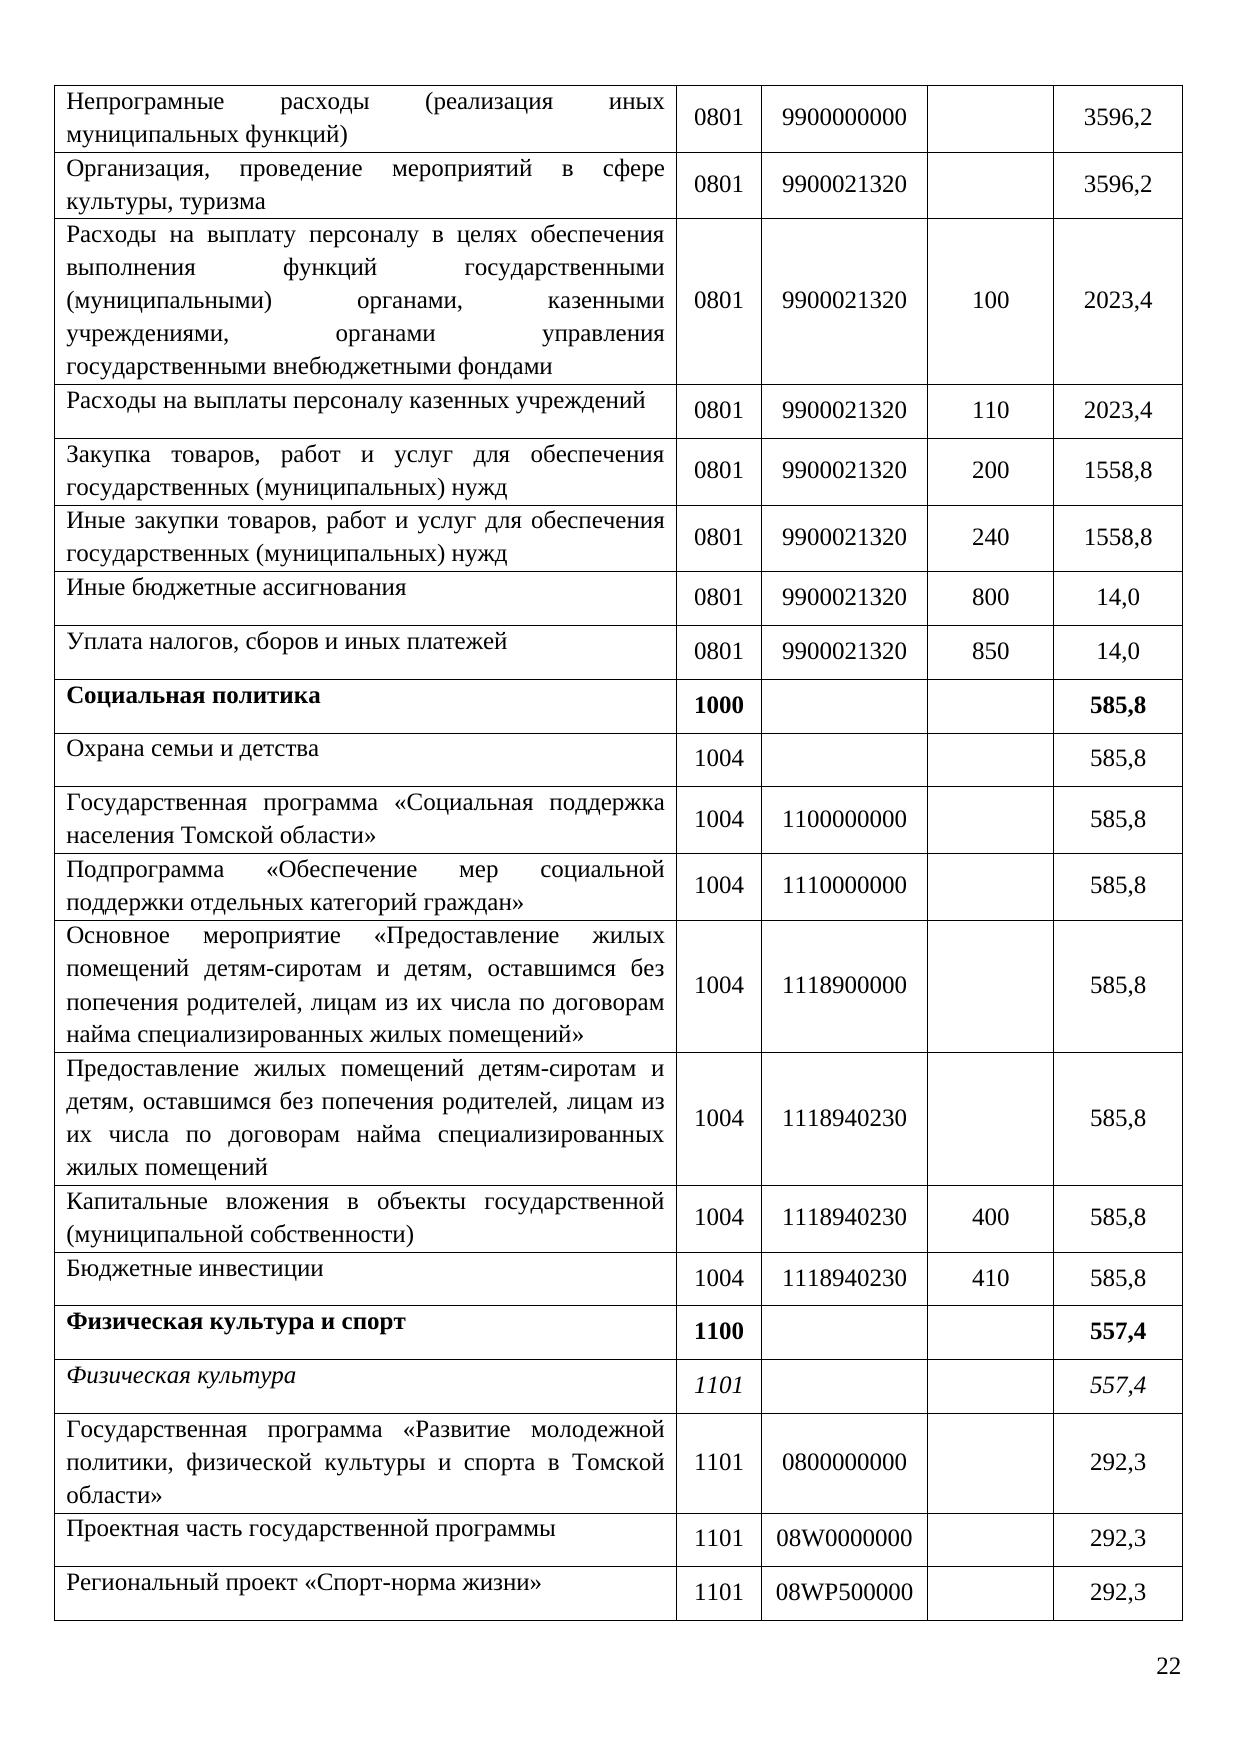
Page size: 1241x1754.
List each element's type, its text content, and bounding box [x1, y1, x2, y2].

table_cell 585,8 [1054, 734, 1182, 786]
table_cell [928, 1414, 1053, 1512]
table_cell 1004 [677, 787, 761, 853]
table_cell 1118940230 [762, 1053, 927, 1185]
table_cell 292,3 [1054, 1567, 1182, 1620]
table_cell 0801 [677, 506, 761, 571]
table_cell Проектная часть государственной программы [55, 1514, 676, 1566]
table_cell [928, 1567, 1053, 1620]
table_cell Иные закупки товаров, работ и услуг для обеспечения государственных (муниципальных) нужд [55, 506, 676, 571]
table_cell Государственная программа «Развитие молодежной политики, физической культуры и спорта в Томской области» [55, 1414, 676, 1512]
table_cell 1004 [677, 921, 761, 1052]
table_cell [762, 734, 927, 786]
table_cell [928, 86, 1053, 152]
table_cell 585,8 [1054, 680, 1182, 732]
table_cell [928, 921, 1053, 1052]
table_cell [928, 153, 1053, 218]
table_cell Государственная программа «Социальная поддержка населения Томской области» [55, 787, 676, 853]
table_cell [928, 680, 1053, 732]
table_cell 292,3 [1054, 1514, 1182, 1566]
table_cell 1118940230 [762, 1253, 927, 1305]
table_cell [928, 787, 1053, 853]
table_cell Расходы на выплаты персоналу казенных учреждений [55, 385, 676, 438]
table_cell [928, 1360, 1053, 1413]
table_cell 3596,2 [1054, 153, 1182, 218]
table_cell [928, 854, 1053, 919]
table_cell [762, 1360, 927, 1413]
table_cell 0801 [677, 626, 761, 679]
table_cell 0801 [677, 439, 761, 504]
table_cell 1101 [677, 1414, 761, 1512]
table_cell 585,8 [1054, 1253, 1182, 1305]
table_cell 585,8 [1054, 1186, 1182, 1252]
table_cell 1101 [677, 1514, 761, 1566]
table_cell 9900021320 [762, 626, 927, 679]
table_cell 850 [928, 626, 1053, 679]
table_cell Закупка товаров, работ и услуг для обеспечения государственных (муниципальных) нужд [55, 439, 676, 504]
table_cell 1004 [677, 1053, 761, 1185]
table_cell Охрана семьи и детства [55, 734, 676, 786]
table_cell Основное мероприятие «Предоставление жилых помещений детям-сиротам и детям, оставшимся без попечения родителей, лицам из их числа по договорам найма специализированных жилых помещений» [55, 921, 676, 1052]
table_cell 0801 [677, 219, 761, 384]
table_cell Физическая культура и спорт [55, 1306, 676, 1359]
table_cell [762, 680, 927, 732]
table_cell 08W0000000 [762, 1514, 927, 1566]
table_cell 410 [928, 1253, 1053, 1305]
table_cell Бюджетные инвестиции [55, 1253, 676, 1305]
table_cell 9900021320 [762, 219, 927, 384]
table_cell Региональный проект «Спорт-норма жизни» [55, 1567, 676, 1620]
table_cell 0801 [677, 86, 761, 152]
table_cell 1004 [677, 734, 761, 786]
table_cell 585,8 [1054, 1053, 1182, 1185]
table_cell 1100000000 [762, 787, 927, 853]
table_cell 1101 [677, 1567, 761, 1620]
table_cell 14,0 [1054, 626, 1182, 679]
table_cell Иные бюджетные ассигнования [55, 572, 676, 625]
table_cell 240 [928, 506, 1053, 571]
table_cell 292,3 [1054, 1414, 1182, 1512]
table_cell 0801 [677, 153, 761, 218]
table_cell 585,8 [1054, 921, 1182, 1052]
table_cell Непрограмные расходы (реализация иных муниципальных функций) [55, 86, 676, 152]
table_cell [928, 1514, 1053, 1566]
table_cell 1110000000 [762, 854, 927, 919]
table_cell 1558,8 [1054, 506, 1182, 571]
table_cell 557,4 [1054, 1360, 1182, 1413]
table_cell 100 [928, 219, 1053, 384]
table_cell 0800000000 [762, 1414, 927, 1512]
table_cell 9900021320 [762, 439, 927, 504]
table_cell 1000 [677, 680, 761, 732]
table_cell Социальная политика [55, 680, 676, 732]
table_cell Организация, проведение мероприятий в сфере культуры, туризма [55, 153, 676, 218]
table_cell [928, 734, 1053, 786]
table_cell 800 [928, 572, 1053, 625]
table_cell 585,8 [1054, 854, 1182, 919]
table_cell 557,4 [1054, 1306, 1182, 1359]
table_cell Физическая культура [55, 1360, 676, 1413]
table_cell 9900021320 [762, 506, 927, 571]
table_cell Уплата налогов, сборов и иных платежей [55, 626, 676, 679]
table_cell 9900021320 [762, 153, 927, 218]
table_cell Подпрограмма «Обеспечение мер социальной поддержки отдельных категорий граждан» [55, 854, 676, 919]
table_cell 0801 [677, 385, 761, 438]
table_cell 200 [928, 439, 1053, 504]
table_cell 14,0 [1054, 572, 1182, 625]
table_cell 1118900000 [762, 921, 927, 1052]
table_cell 9900021320 [762, 572, 927, 625]
table_cell Предоставление жилых помещений детям-сиротам и детям, оставшимся без попечения родителей, лицам из их числа по договорам найма специализированных жилых помещений [55, 1053, 676, 1185]
table_cell 1118940230 [762, 1186, 927, 1252]
table_cell 3596,2 [1054, 86, 1182, 152]
table_cell 2023,4 [1054, 385, 1182, 438]
table_cell 1004 [677, 1186, 761, 1252]
table_cell [928, 1306, 1053, 1359]
table_cell [762, 1306, 927, 1359]
table_cell 1100 [677, 1306, 761, 1359]
table_cell 400 [928, 1186, 1053, 1252]
table_cell 2023,4 [1054, 219, 1182, 384]
table_cell 0801 [677, 572, 761, 625]
table_cell 585,8 [1054, 787, 1182, 853]
table_cell 1101 [677, 1360, 761, 1413]
table_cell 08WР500000 [762, 1567, 927, 1620]
table_cell 9900000000 [762, 86, 927, 152]
table_cell Капитальные вложения в объекты государственной (муниципальной собственности) [55, 1186, 676, 1252]
table_cell 110 [928, 385, 1053, 438]
table_cell 1004 [677, 854, 761, 919]
table_cell 1004 [677, 1253, 761, 1305]
table_cell 9900021320 [762, 385, 927, 438]
table_cell 1558,8 [1054, 439, 1182, 504]
table_cell [928, 1053, 1053, 1185]
